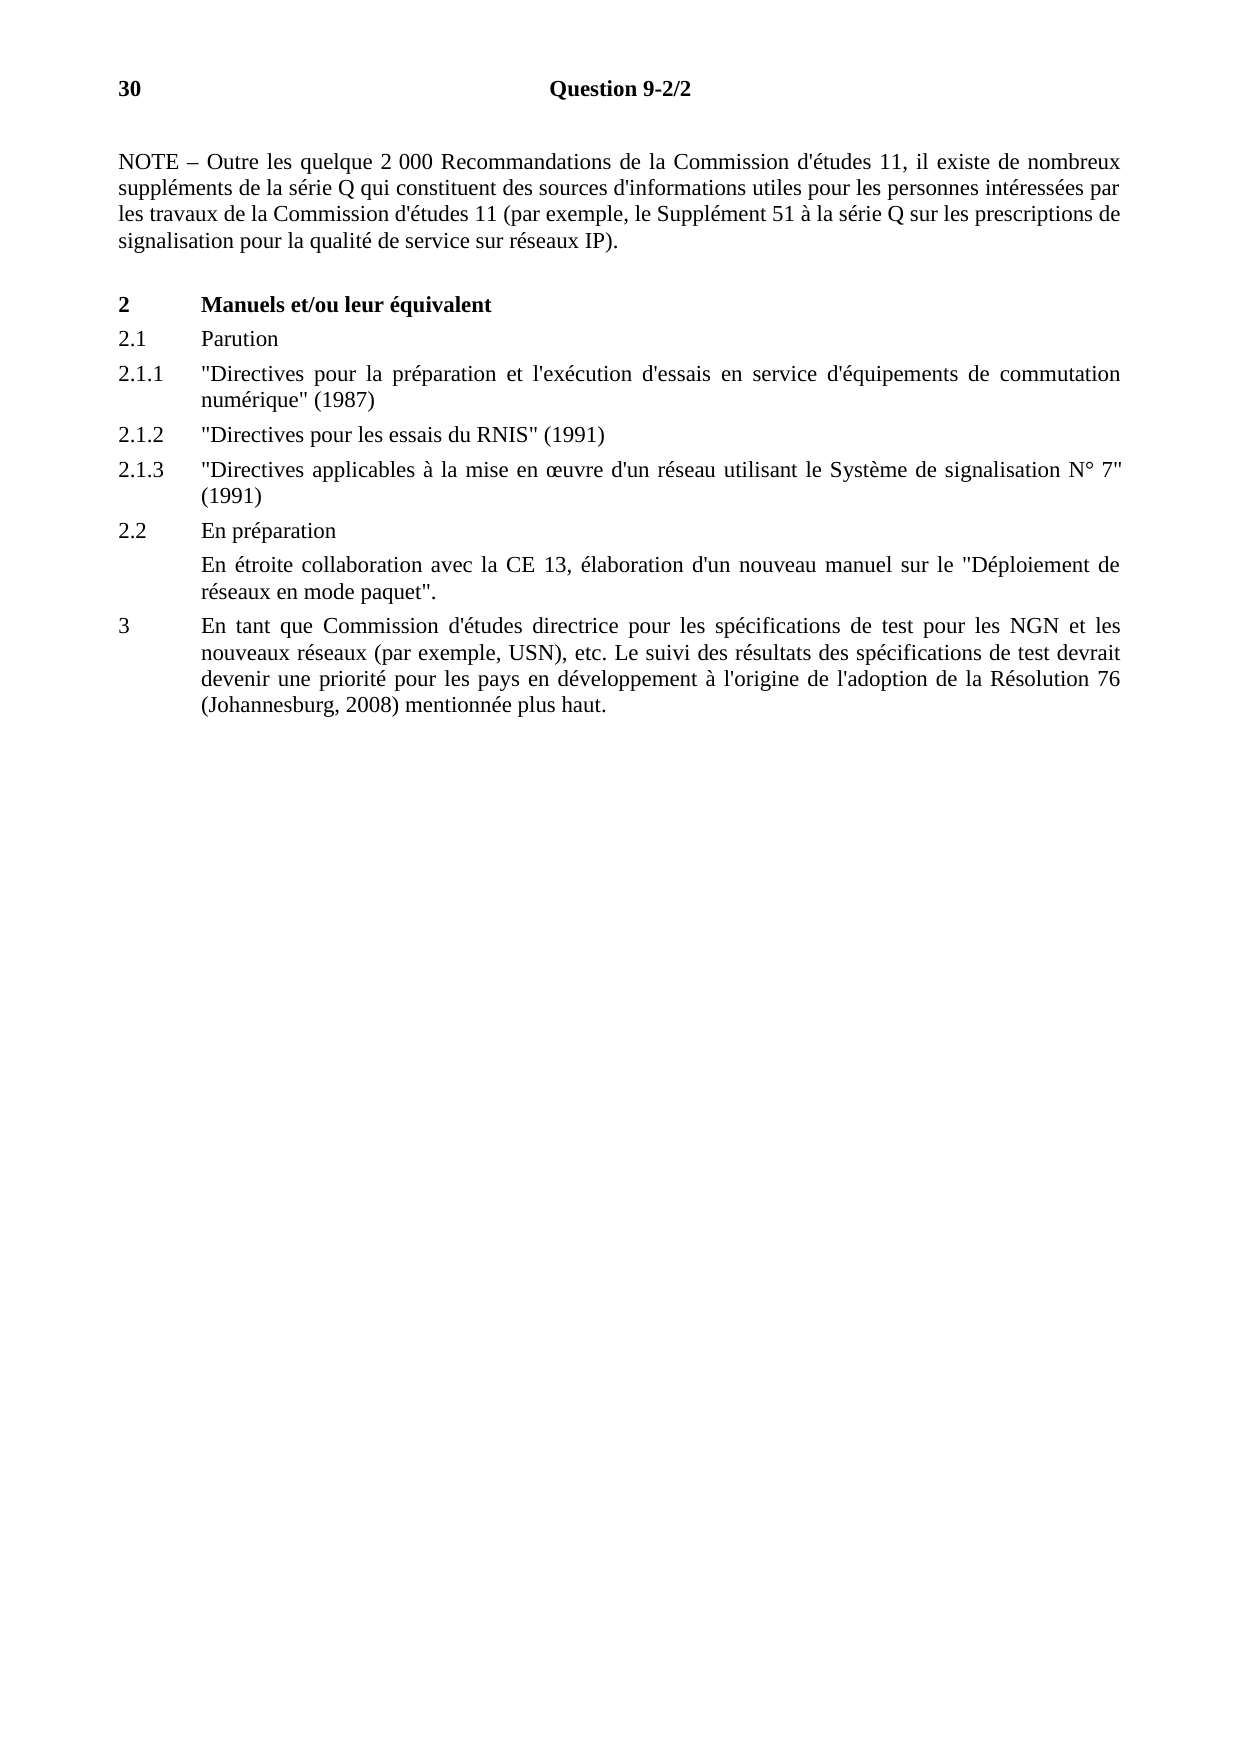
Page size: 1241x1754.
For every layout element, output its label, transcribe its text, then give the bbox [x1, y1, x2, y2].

text 3 En tant que Commission d'études directrice pour les spécifications de test pour les NGN et les nouveaux réseaux (par exemple, USN), etc. Le suivi des résultats des spécifications de test devrait devenir une priorité pour les pays en développement à l'origine de l'adoption de la Résolution 76 (Johannesburg, 2008) mentionnée plus haut. [118, 612, 1122, 718]
text 2.1.3 "Directives applicables à la mise en œuvre d'un réseau utilisant le Système de signalisation N° 7" (1991) [118, 456, 1122, 508]
subtitle 2 Manuels et/ou leur équivalent [118, 291, 1122, 317]
text En étroite collaboration avec la CE 13, élaboration d'un nouveau manuel sur le "Déploiement de réseaux en mode paquet". [118, 551, 1122, 604]
text 2.1.2 "Directives pour les essais du RNIS" (1991) [118, 421, 1122, 447]
text 2.2 En préparation [118, 517, 1122, 543]
text 2.1 Parution [118, 325, 1122, 352]
text NOTE – Outre les quelque 2 000 Recommandations de la Commission d'études 11, il existe de nombreux suppléments de la série Q qui constituent des sources d'informations utiles pour les personnes intéressées par les travaux de la Commission d'études 11 (par exemple, le Supplément 51 à la série Q sur les prescriptions de signalisation pour la qualité de service sur réseaux IP). [118, 148, 1122, 253]
text 2.1.1 "Directives pour la préparation et l'exécution d'essais en service d'équipements de commutation numérique" (1987) [118, 360, 1122, 413]
